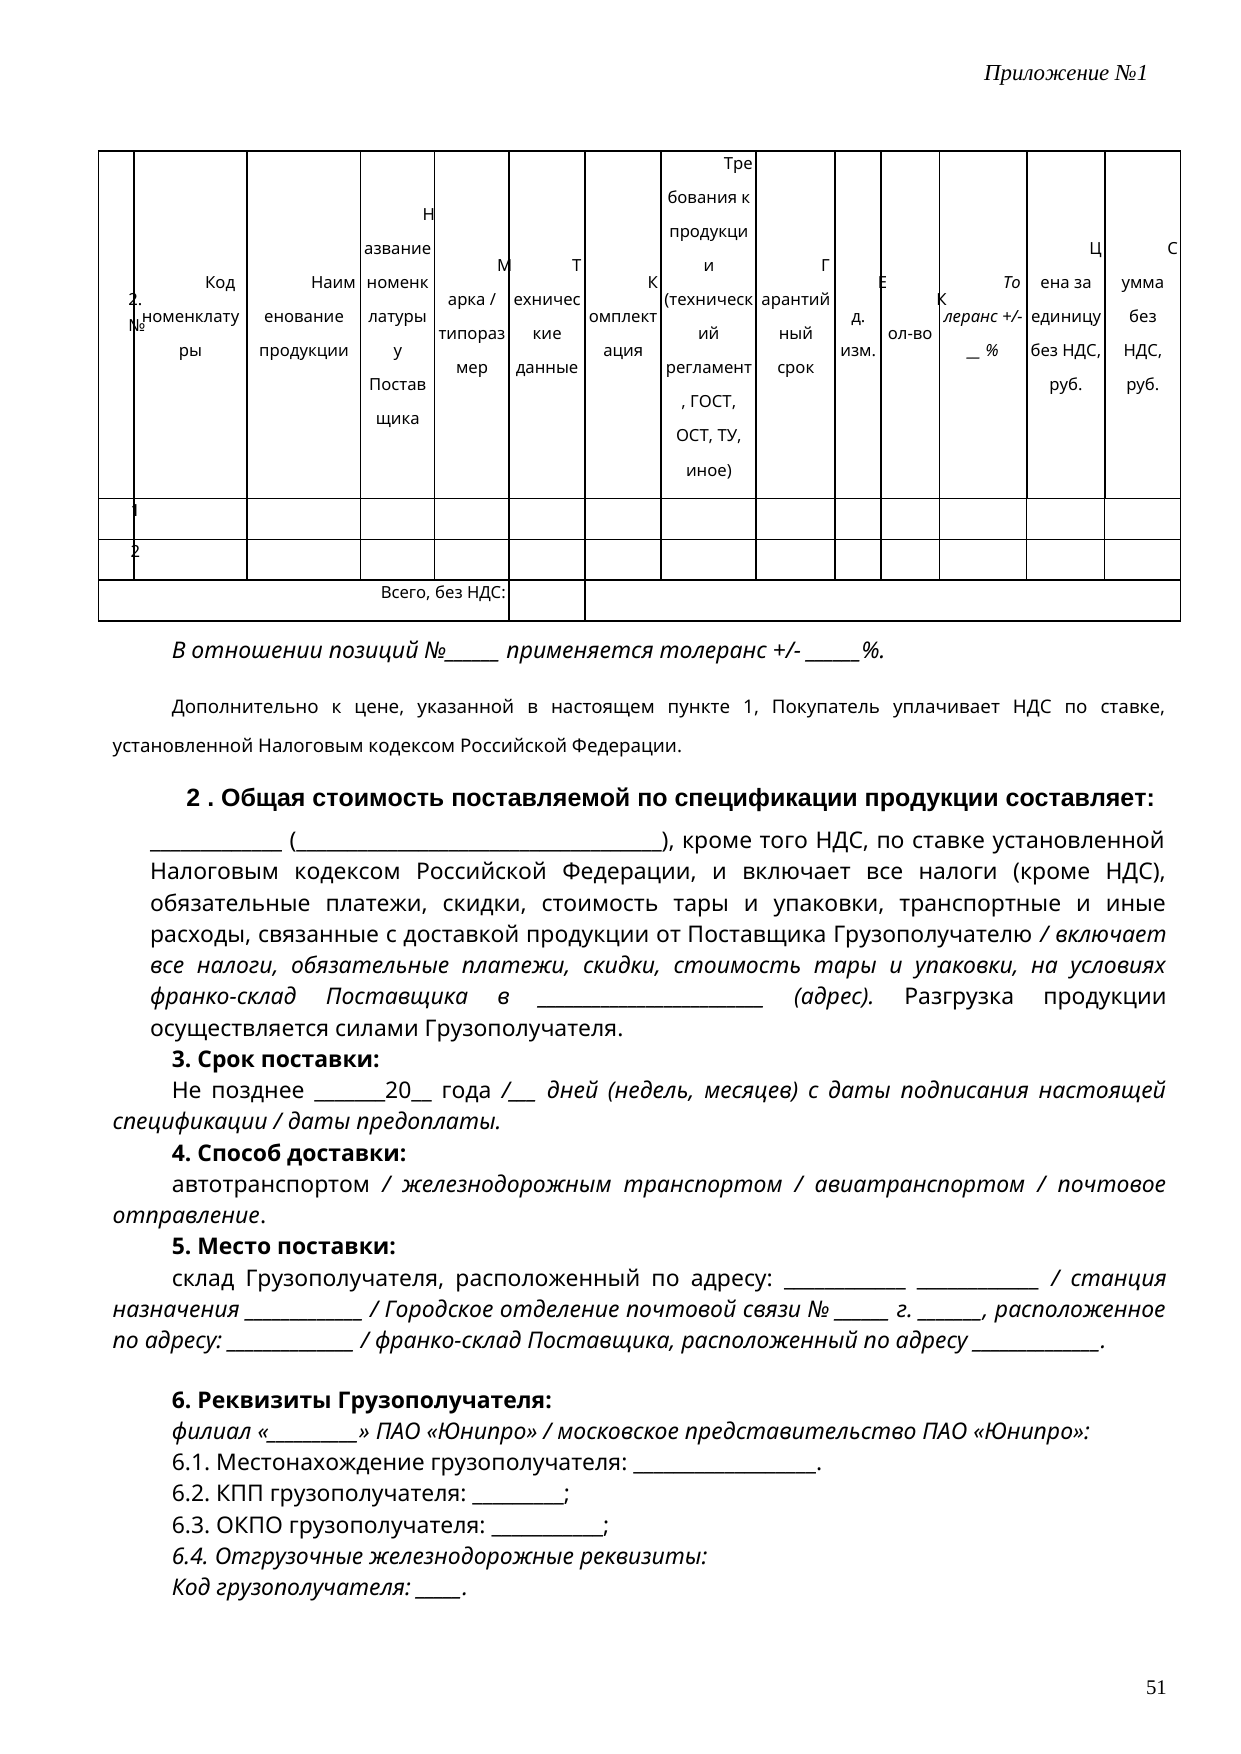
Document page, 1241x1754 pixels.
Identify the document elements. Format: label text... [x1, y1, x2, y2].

table_cell [662, 540, 755, 579]
table_cell [1027, 499, 1104, 538]
text _____________ (____________________________________), кроме того НДС, по ставке установленной Налоговым кодексом Российской Федерации, и включает все налоги (кроме НДС), обязательные платежи, скидки, стоимость тары и упаковки, транспортные и иные расходы, связанные с доставкой продукции от Поставщика Грузополучателю / включает все налоги, обязательные платежи, скидки, стоимость тары и упаковки, на условиях франко-склад Поставщика в _________________________ (адрес). Разгрузка продукции осуществляется силами Грузополучателя. [150, 824, 1167, 1043]
table_cell [586, 581, 1180, 620]
list 2 . Общая стоимость поставляемой по спецификации продукции составляет: [186, 783, 1167, 811]
table_cell [435, 499, 508, 538]
text 6. Реквизиты Грузополучателя: [112, 1384, 1167, 1415]
table_header Кол-во [882, 152, 939, 497]
table_cell [882, 499, 939, 538]
table_cell [361, 540, 434, 579]
table_cell [361, 499, 434, 538]
table_header Марка / типоразмер [435, 152, 508, 497]
table_header Технические данные [510, 152, 584, 497]
table_header Сумма без НДС, руб. [1106, 152, 1180, 497]
table_cell [662, 499, 755, 538]
table_cell [510, 499, 584, 538]
table_header № [99, 152, 133, 497]
text 6.2. КПП грузополучателя: _________; [112, 1477, 1167, 1509]
text В отношении позиций №______ применяется толеранс +/- ______%. [112, 634, 1167, 666]
text 6.3. ОКПО грузополучателя: ___________; [112, 1509, 1167, 1540]
table_cell [135, 540, 246, 579]
table_cell [1105, 499, 1180, 538]
text склад Грузополучателя, расположенный по адресу: ____________ ____________ / станция назначения _____________ / Городское отделение почтовой связи № ______ г. _______, расположенное по адресу: ______________ / франко-склад Поставщика, расположенный по адресу ______________. [112, 1261, 1167, 1355]
text Не позднее _______20__ года /___ дней (недель, месяцев) с даты подписания настоящей спецификации / даты предоплаты. [112, 1074, 1167, 1136]
table_cell [940, 499, 1026, 538]
table_cell 1 [99, 499, 133, 538]
table_cell 2 [99, 540, 133, 579]
table_header Комплектация [586, 152, 660, 497]
table_cell [435, 540, 508, 579]
table_cell [757, 540, 834, 579]
text 3. Срок поставки: [112, 1043, 1167, 1074]
table_header Название номенклатуры у Поставщика [361, 152, 434, 497]
table_cell [757, 499, 834, 538]
table_cell [836, 540, 880, 579]
table_cell [510, 540, 584, 579]
table_cell [510, 581, 584, 620]
table_cell [248, 499, 360, 538]
text 6.4. Отгрузочные железнодорожные реквизиты: [112, 1540, 1167, 1571]
text Дополнительно к цене, указанной в настоящем пункте 1, Покупатель уплачивает НДС по ставке, установленной Налоговым кодексом Российской Федерации. [112, 694, 1167, 757]
text филиал «__________» ПАО «Юнипро» / московское представительство ПАО «Юнипро»: [112, 1415, 1167, 1446]
table_cell [1027, 540, 1104, 579]
table_cell [586, 540, 660, 579]
text 6.1. Местонахождение грузополучателя: __________________. [112, 1446, 1167, 1477]
table_header Ед. изм. [836, 152, 880, 497]
table_header Толеранс +/- __ % [940, 152, 1026, 497]
table_cell Всего, без НДС: [99, 581, 508, 620]
table_cell [836, 499, 880, 538]
table_header Цена за единицу без НДС, руб. [1028, 152, 1104, 497]
table_header Наименование продукции [248, 152, 360, 497]
text 4. Способ доставки: [112, 1136, 1167, 1168]
table_cell [1105, 540, 1180, 579]
table_cell [586, 499, 660, 538]
text автотранспортом / железнодорожным транспортом / авиатранспортом / почтовое отправление. [112, 1168, 1167, 1230]
text 5. Место поставки: [112, 1230, 1167, 1261]
table_cell [135, 499, 246, 538]
table_cell [940, 540, 1026, 579]
table_cell [248, 540, 360, 579]
table_header Код номенклатуры [135, 152, 246, 497]
table_header Гарантийный срок [757, 152, 834, 497]
table_cell [882, 540, 939, 579]
text Код грузополучателя: _____. [112, 1571, 1167, 1602]
table_header Требования к продукции (технический регламент, ГОСТ, ОСТ, ТУ, иное) [662, 152, 755, 497]
